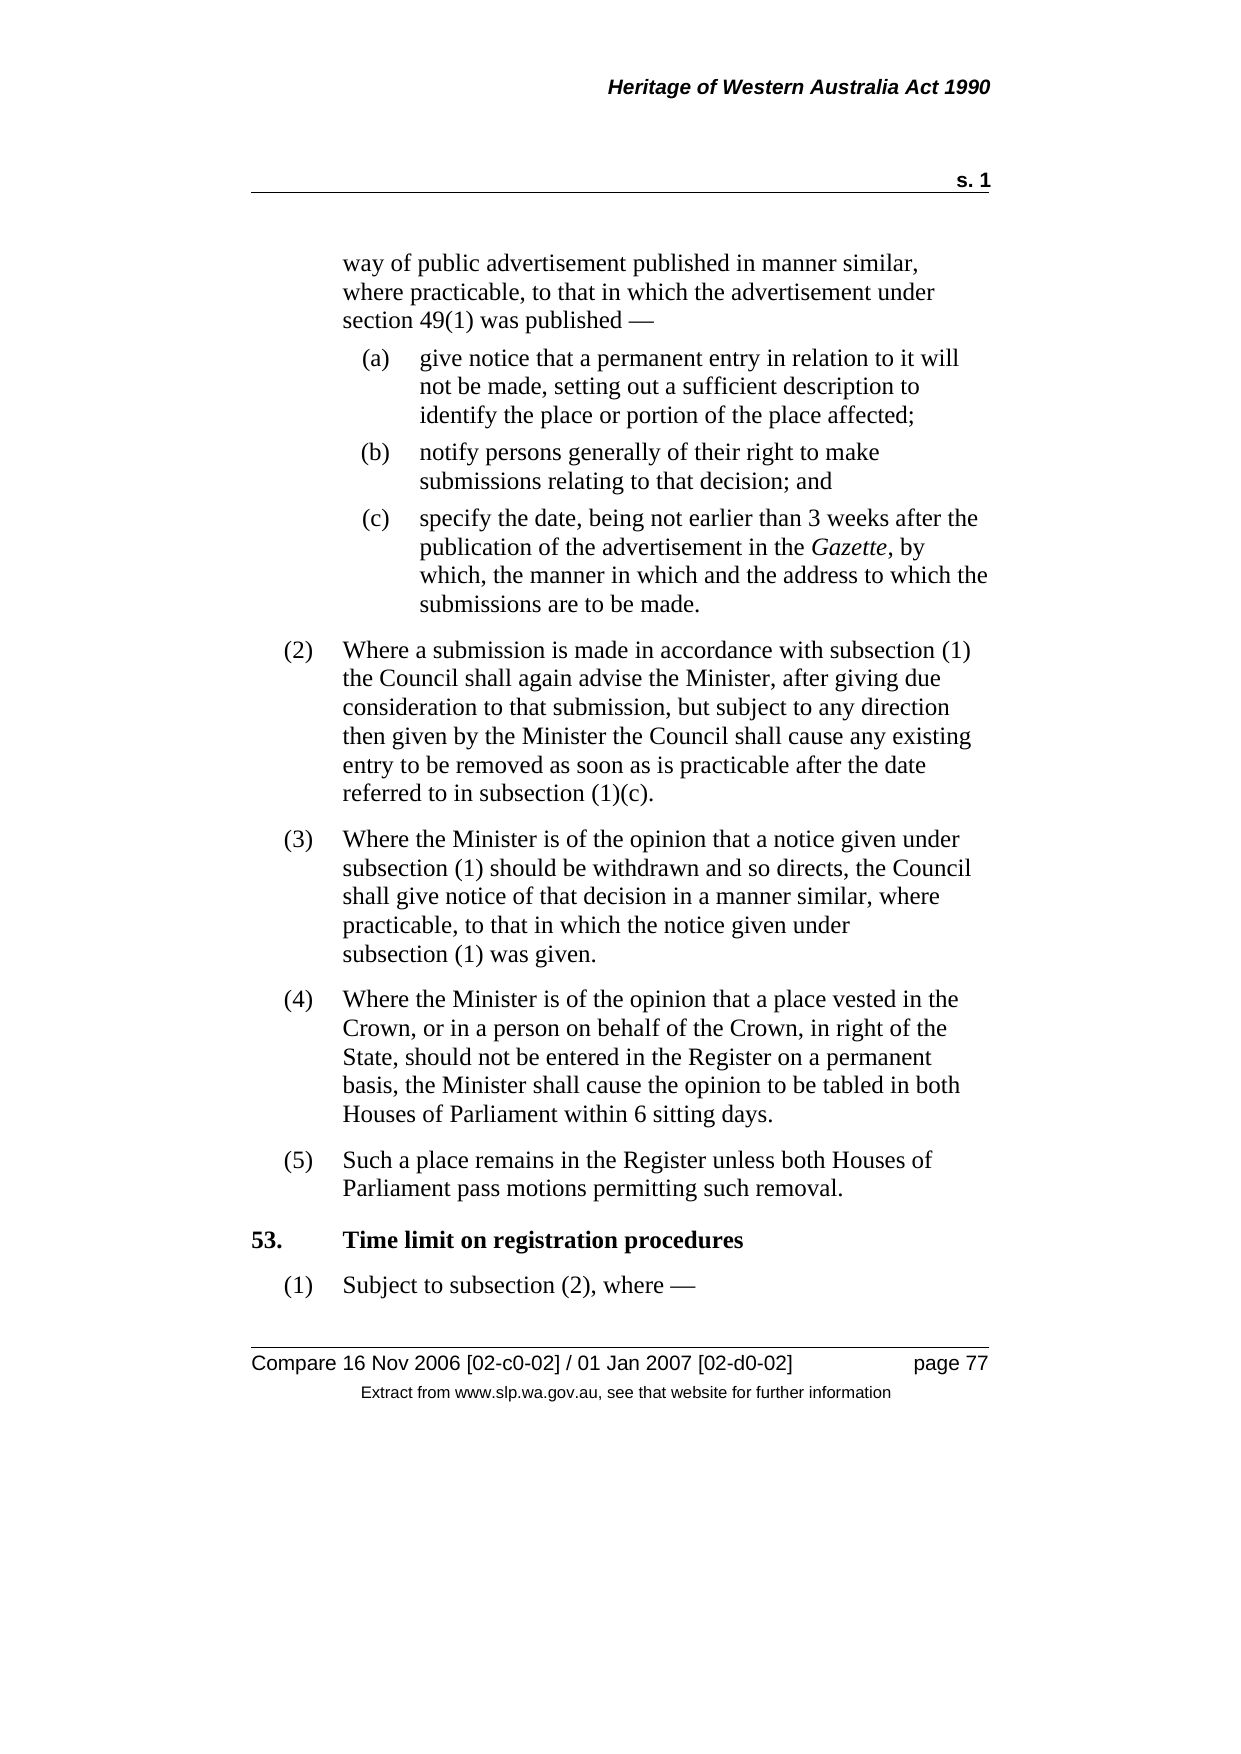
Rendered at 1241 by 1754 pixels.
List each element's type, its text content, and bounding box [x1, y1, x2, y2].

text (1) Subject to subsection (2), where — [251, 1271, 989, 1299]
text (c) specify the date, being not earlier than 3 weeks after the publication of the advertisement in the Gazette, by which, the manner in which and the address to which the submissions are to be made. [251, 503, 989, 618]
subtitle 53. Time limit on registration procedures [251, 1225, 989, 1254]
text (3) Where the Minister is of the opinion that a notice given under subsection (1) should be withdrawn and so directs, the Council shall give notice of that decision in a manner similar, where practicable, to that in which the notice given under subsection (1) was given. [251, 824, 989, 968]
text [251, 248, 989, 334]
text (4) Where the Minister is of the opinion that a place vested in the Crown, or in a person on behalf of the Crown, in right of the State, should not be entered in the Register on a permanent basis, the Minister shall cause the opinion to be tabled in both Houses of Parliament within 6 sitting days. [251, 984, 989, 1128]
text (5) Such a place remains in the Register unless both Houses of Parliament pass motions permitting such removal. [251, 1145, 989, 1202]
text (2) Where a submission is made in accordance with subsection (1) the Council shall again advise the Minister, after giving due consideration to that submission, but subject to any direction then given by the Minister the Council shall cause any existing entry to be removed as soon as is practicable after the date referred to in subsection (1)(c). [251, 635, 989, 807]
text (b) notify persons generally of their right to make submissions relating to that decision; and [251, 437, 989, 495]
text (a) give notice that a permanent entry in relation to it will not be made, setting out a sufficient description to identify the place or portion of the place affected; [251, 343, 989, 429]
